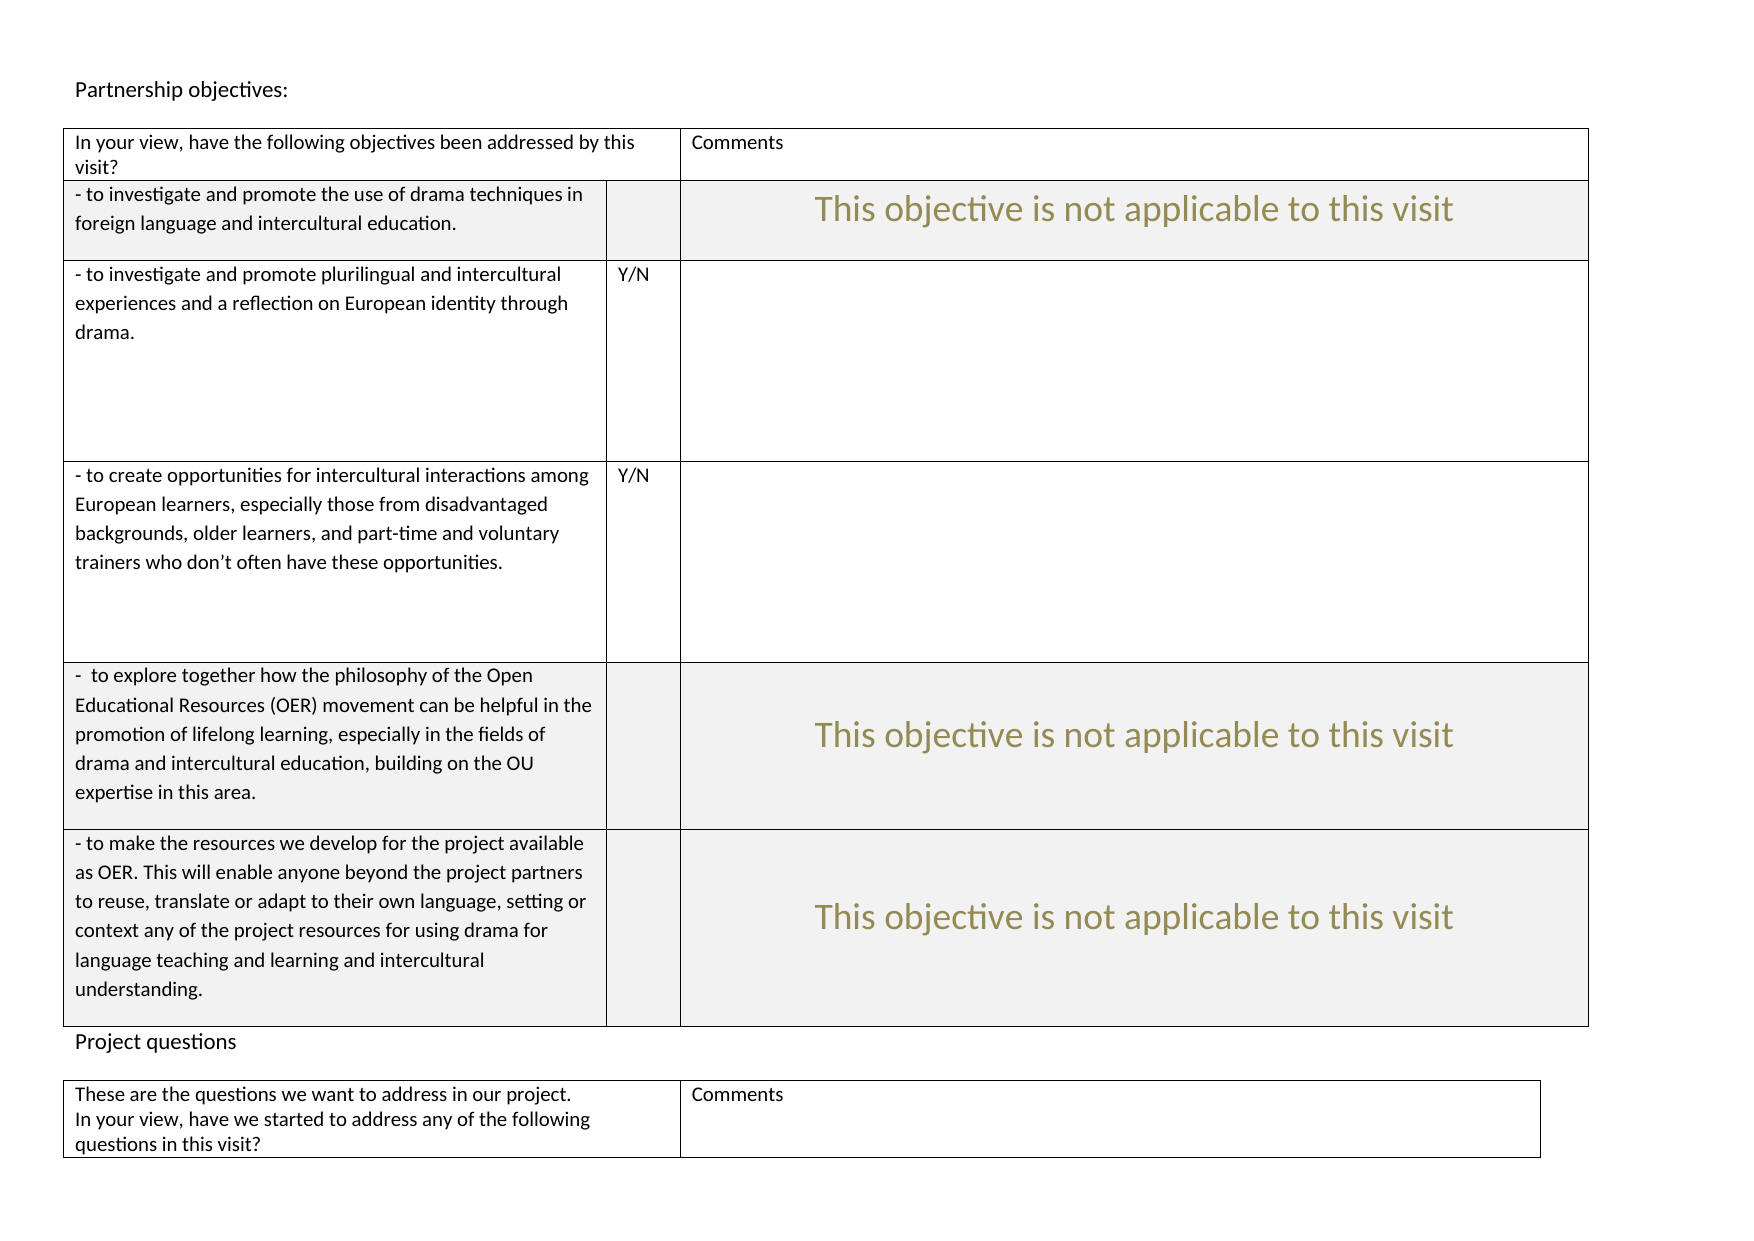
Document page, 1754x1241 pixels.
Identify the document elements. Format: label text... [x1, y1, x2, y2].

table_cell This objective is not applicable to this visit [681, 830, 1588, 1026]
text Partnership objectives: [75, 75, 1679, 103]
table_cell - to explore together how the philosophy of the Open Educational Resources (OER) movement can be helpful in the promotion of lifelong learning, especially in the fields of drama and intercultural education, building on the OU expertise in this area. [64, 663, 606, 829]
table_cell Y/N [607, 462, 680, 662]
table_cell This objective is not applicable to this visit [681, 181, 1588, 260]
table_cell [681, 462, 1588, 662]
table_cell [607, 830, 680, 1026]
table_cell Y/N [607, 261, 680, 461]
table_cell [681, 261, 1588, 461]
table_cell [607, 663, 680, 829]
table_header In your view, have the following objectives been addressed by this visit? [64, 129, 680, 180]
table_cell - to investigate and promote plurilingual and intercultural experiences and a reflection on European identity through drama. [64, 261, 606, 461]
table_cell - to make the resources we develop for the project available as OER. This will enable anyone beyond the project partners to reuse, translate or adapt to their own language, setting or context any of the project resources for using drama for language teaching and learning and intercultural understanding. [64, 830, 606, 1026]
table_header These are the questions we want to address in our project. In your view, have we started to address any of the following questions in this visit? [64, 1081, 680, 1157]
table_cell [607, 181, 680, 260]
table_header Comments [681, 129, 1588, 180]
table_header Comments [681, 1081, 1540, 1157]
text Project questions [75, 1027, 1679, 1055]
table_cell - to investigate and promote the use of drama techniques in foreign language and intercultural education. [64, 181, 606, 260]
table_cell This objective is not applicable to this visit [681, 663, 1588, 829]
table_cell - to create opportunities for intercultural interactions among European learners, especially those from disadvantaged backgrounds, older learners, and part-time and voluntary trainers who don’t often have these opportunities. [64, 462, 606, 662]
